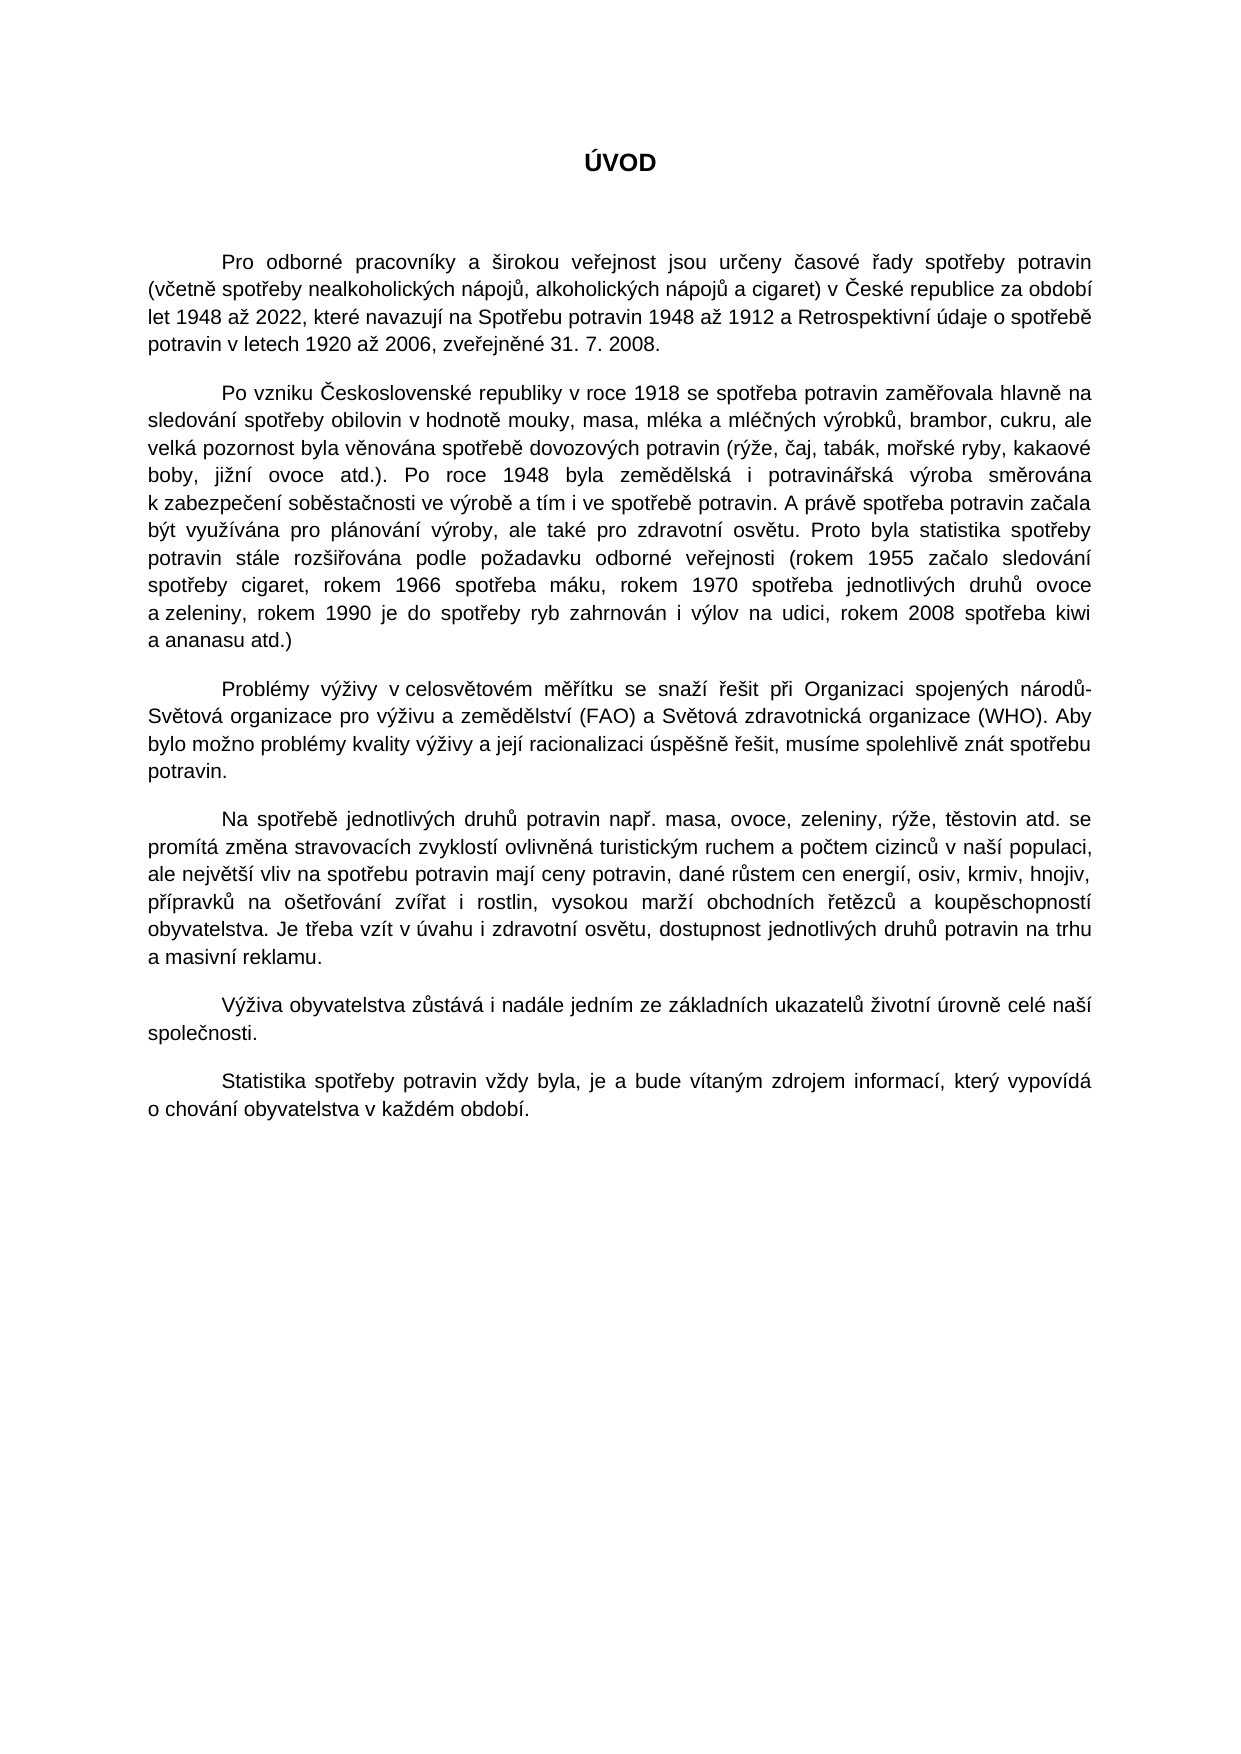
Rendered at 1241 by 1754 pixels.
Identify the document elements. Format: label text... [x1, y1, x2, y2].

text ÚVOD [148, 148, 1093, 176]
text Problémy výživy v celosvětovém měřítku se snaží řešit při Organizaci spojených národů-Světová organizace pro výživu a zemědělství (FAO) a Světová zdravotnická organizace (WHO). Aby bylo možno problémy kvality výživy a její racionalizaci úspěšně řešit, musíme spolehlivě znát spotřebu potravin. [148, 676, 1093, 783]
text Pro odborné pracovníky a širokou veřejnost jsou určeny časové řady spotřeby potravin (včetně spotřeby nealkoholických nápojů, alkoholických nápojů a cigaret) v České republice za období let 1948 až 2022, které navazují na Spotřebu potravin 1948 až 1912 a Retrospektivní údaje o spotřebě potravin v letech 1920 až 2006, zveřejněné 31. 7. 2008. [148, 250, 1093, 356]
text Na spotřebě jednotlivých druhů potravin např. masa, ovoce, zeleniny, rýže, těstovin atd. se promítá změna stravovacích zvyklostí ovlivněná turistickým ruchem a počtem cizinců v naší populaci, ale největší vliv na spotřebu potravin mají ceny potravin, dané růstem cen energií, osiv, krmiv, hnojiv, přípravků na ošetřování zvířat i rostlin, vysokou marží obchodních řetězců a koupěschopností obyvatelstva. Je třeba vzít v úvahu i zdravotní osvětu, dostupnost jednotlivých druhů potravin na trhu a masivní reklamu. [148, 807, 1093, 969]
text Po vzniku Československé republiky v roce 1918 se spotřeba potravin zaměřovala hlavně na sledování spotřeby obilovin v hodnotě mouky, masa, mléka a mléčných výrobků, brambor, cukru, ale velká pozornost byla věnována spotřebě dovozových potravin (rýže, čaj, tabák, mořské ryby, kakaové boby, jižní ovoce atd.). Po roce 1948 byla zemědělská i potravinářská výroba směrována k zabezpečení soběstačnosti ve výrobě a tím i ve spotřebě potravin. A právě spotřeba potravin začala být využívána pro plánování výroby, ale také pro zdravotní osvětu. Proto byla statistika spotřeby potravin stále rozšiřována podle požadavku odborné veřejnosti (rokem 1955 začalo sledování spotřeby cigaret, rokem 1966 spotřeba máku, rokem 1970 spotřeba jednotlivých druhů ovoce a zeleniny, rokem 1990 je do spotřeby ryb zahrnován i výlov na udici, rokem 2008 spotřeba kiwi a ananasu atd.) [148, 381, 1093, 652]
text Statistika spotřeby potravin vždy byla, je a bude vítaným zdrojem informací, který vypovídá o chování obyvatelstva v každém období. [148, 1069, 1093, 1120]
text Výživa obyvatelstva zůstává i nadále jedním ze základních ukazatelů životní úrovně celé naší společnosti. [148, 993, 1093, 1044]
